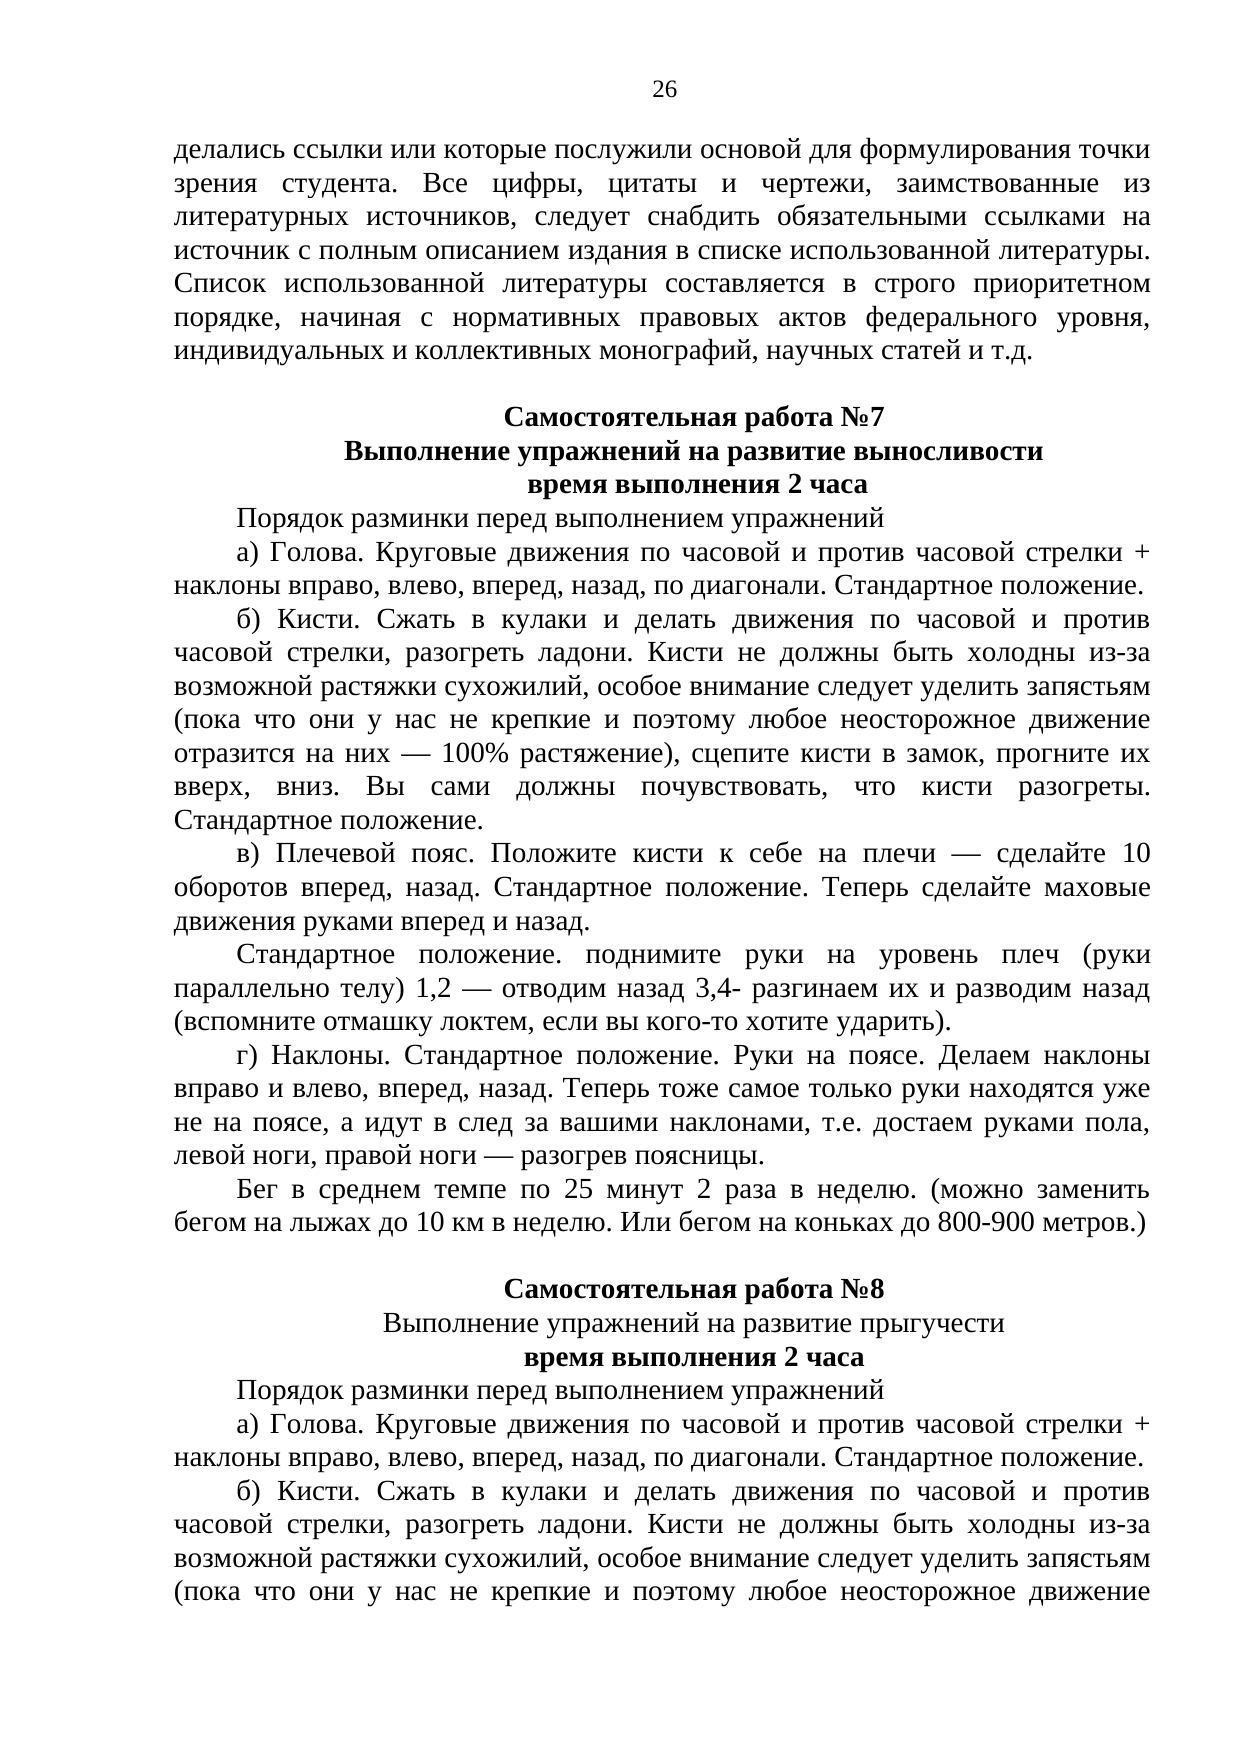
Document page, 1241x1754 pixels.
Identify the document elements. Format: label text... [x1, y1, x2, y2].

text Стандартное положение. поднимите руки на уровень плеч (руки параллельно телу) 1,2 — отводим назад 3,4- разгинаем их и разводим назад (вспомните отмашку локтем, если вы кого-то хотите ударить). [174, 936, 1152, 1037]
text Самостоятельная работа №7 [174, 399, 1152, 433]
text а) Голова. Круговые движения по часовой и против часовой стрелки + наклоны вправо, влево, вперед, назад, по диагонали. Стандартное положение. [174, 534, 1152, 601]
text Порядок разминки перед выполнением упражнений [174, 500, 1152, 534]
text Выполнение упражнений на развитие прыгучести [174, 1305, 1152, 1339]
text Самостоятельная работа №8 [174, 1272, 1152, 1305]
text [174, 1473, 1152, 1607]
text время выполнения 2 часа [174, 1339, 1152, 1372]
text Бег в среднем темпе по 25 минут 2 раза в неделю. (можно заменить бегом на лыжах до 10 км в неделю. Или бегом на коньках до 800-900 метров.) [174, 1171, 1152, 1238]
text время выполнения 2 часа [174, 467, 1152, 500]
text Порядок разминки перед выполнением упражнений [174, 1372, 1152, 1406]
text а) Голова. Круговые движения по часовой и против часовой стрелки + наклоны вправо, влево, вперед, назад, по диагонали. Стандартное положение. [174, 1406, 1152, 1473]
text г) Наклоны. Стандартное положение. Руки на поясе. Делаем наклоны вправо и влево, вперед, назад. Теперь тоже самое только руки находятся уже не на поясе, а идут в след за вашими наклонами, т.е. достаем руками пола, левой ноги, правой ноги — разогрев поясницы. [174, 1037, 1152, 1171]
text в) Плечевой пояс. Положите кисти к себе на плечи — сделайте 10 оборотов вперед, назад. Стандартное положение. Теперь сделайте маховые движения руками вперед и назад. [174, 836, 1152, 936]
text Выполнение упражнений на развитие выносливости [174, 433, 1152, 467]
